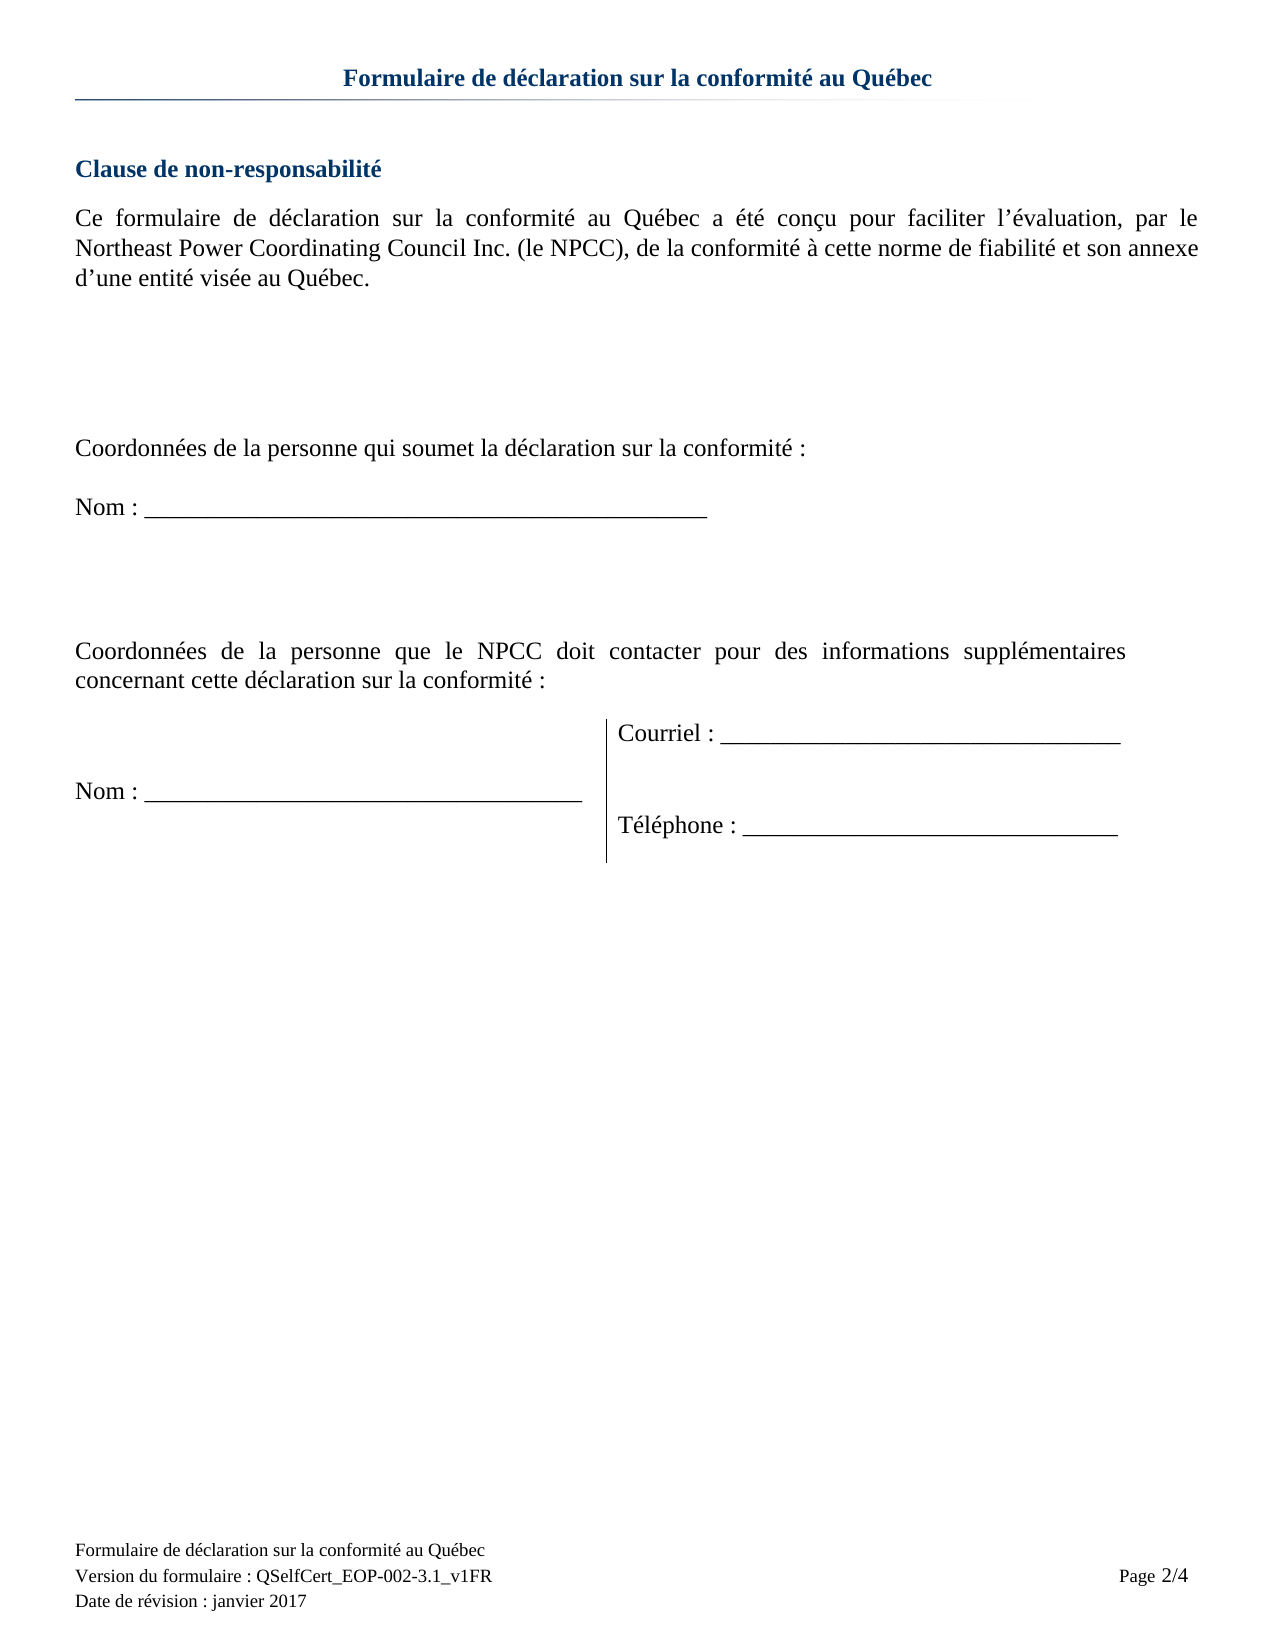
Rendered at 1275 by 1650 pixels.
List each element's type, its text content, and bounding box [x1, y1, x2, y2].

table_cell Nom : _____________________________________________ [64, 462, 1123, 521]
text Clause de non-responsabilité [75, 149, 1200, 184]
table_cell Téléphone : ______________________________ [607, 756, 1138, 863]
text Ce formulaire de déclaration sur la conformité au Québec a été conçu pour faciliter l’évaluation, par le Northeast Power Coordinating Council Inc. (le NPCC), de la conformité à cette norme de fiabilité et son annexe d’une entité visée au Québec. [75, 203, 1200, 292]
table_cell Courriel : ________________________________ [607, 719, 1138, 756]
table_header Coordonnées de la personne qui soumet la déclaration sur la conformité : [64, 407, 1123, 462]
table_cell Nom : ___________________________________ [64, 719, 606, 863]
picture [75, 99, 1055, 106]
table_header Coordonnées de la personne que le NPCC doit contacter pour des informations supplémentaires concernant cette déclaration sur la conformité : [64, 636, 1138, 718]
